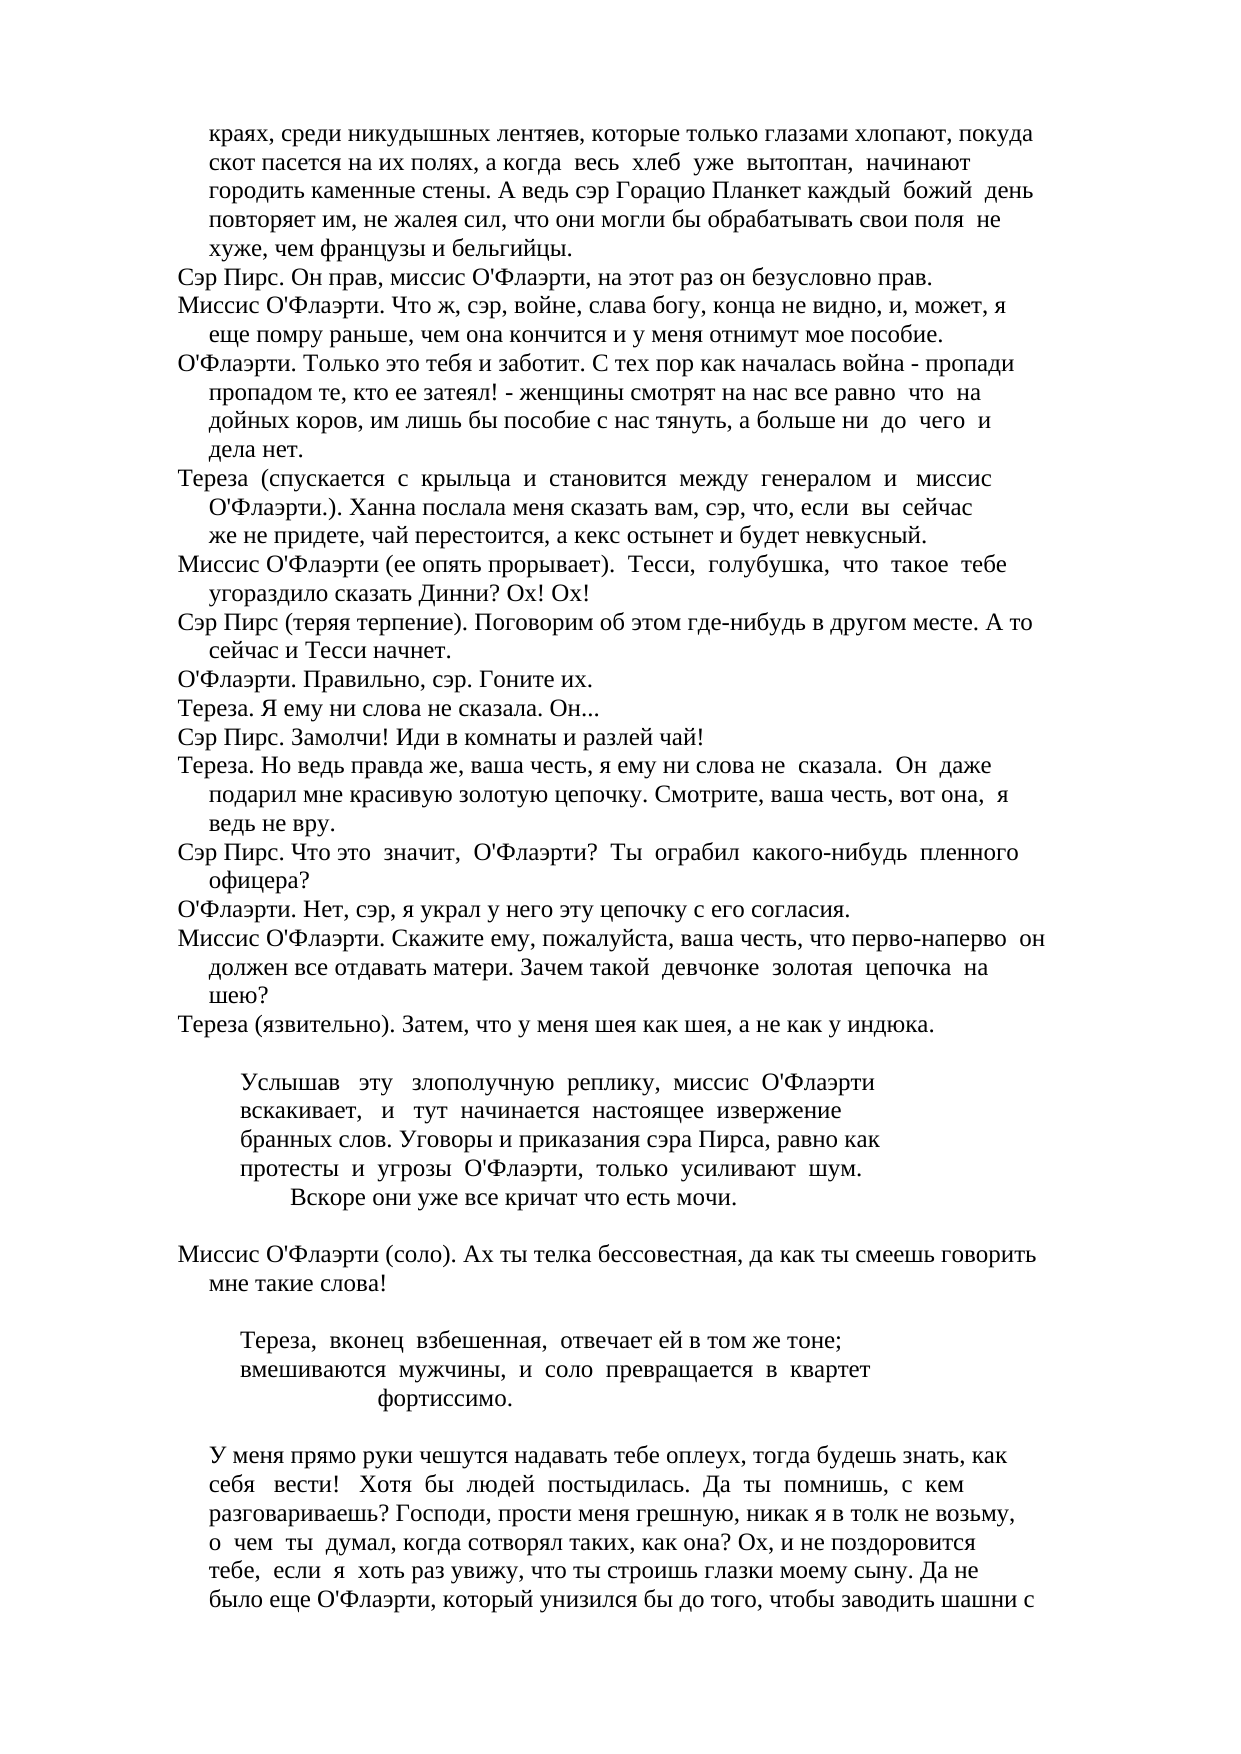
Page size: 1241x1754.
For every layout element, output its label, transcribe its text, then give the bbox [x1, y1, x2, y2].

text тебе, если я хоть раз увижу, что ты строишь глазки моему сыну. Да не [177, 1556, 1152, 1584]
text шею? [177, 981, 1152, 1009]
text угораздило сказать Динни? Ох! Ох! [177, 578, 1152, 607]
text Тереза, вконец взбешенная, отвечает ей в том же тоне; [177, 1326, 1152, 1354]
text вскакивает, и тут начинается настоящее извержение [177, 1096, 1152, 1124]
text О'Флаэрти. Правильно, сэр. Гоните их. [177, 664, 1152, 693]
text было еще О'Флаэрти, который унизился бы до того, чтобы заводить шашни с [177, 1584, 1152, 1613]
text вмешиваются мужчины, и соло превращается в квартет [177, 1354, 1152, 1383]
text скот пасется на их полях, а когда весь хлеб уже вытоптан, начинают [177, 147, 1152, 176]
text мне такие слова! [177, 1268, 1152, 1297]
text дойных коров, им лишь бы пособие с нас тянуть, а больше ни до чего и [177, 406, 1152, 434]
text Сэр Пирс. Замолчи! Иди в комнаты и разлей чай! [177, 722, 1152, 751]
text краях, среди никудышных лентяев, которые только глазами хлопают, покуда [177, 118, 1152, 147]
text офицера? [177, 866, 1152, 894]
text ведь не вру. [177, 808, 1152, 837]
text бранных слов. Уговоры и приказания сэра Пирса, равно как [177, 1124, 1152, 1153]
text о чем ты думал, когда сотворял таких, как она? Ох, и не поздоровится [177, 1527, 1152, 1556]
text У меня прямо руки чешутся надавать тебе оплеух, тогда будешь знать, как [177, 1441, 1152, 1469]
text дела нет. [177, 434, 1152, 463]
text разговариваешь? Господи, прости меня грешную, никак я в толк не возьму, [177, 1498, 1152, 1527]
text Миссис О'Флаэрти (ее опять прорывает). Тесси, голубушка, что такое тебе [177, 549, 1152, 578]
text Тереза (спускается с крыльца и становится между генералом и миссис [177, 463, 1152, 492]
text Сэр Пирс. Он прав, миссис О'Флаэрти, на этот раз он безусловно прав. [177, 262, 1152, 291]
text О'Флаэрти. Нет, сэр, я украл у него эту цепочку с его согласия. [177, 894, 1152, 923]
text пропадом те, кто ее затеял! - женщины смотрят на нас все равно что на [177, 377, 1152, 406]
text Миссис О'Флаэрти. Что ж, сэр, войне, слава богу, конца не видно, и, может, я [177, 291, 1152, 319]
text О'Флаэрти.). Ханна послала меня сказать вам, сэр, что, если вы сейчас [177, 492, 1152, 521]
text Миссис О'Флаэрти (соло). Ах ты телка бессовестная, да как ты смеешь говорить [177, 1239, 1152, 1268]
text Миссис О'Флаэрти. Скажите ему, пожалуйста, ваша честь, что перво-наперво он [177, 923, 1152, 952]
text фортиссимо. [177, 1383, 1152, 1412]
text Тереза (язвительно). Затем, что у меня шея как шея, а не как у индюка. [177, 1009, 1152, 1038]
text протесты и угрозы О'Флаэрти, только усиливают шум. [177, 1153, 1152, 1182]
text подарил мне красивую золотую цепочку. Смотрите, ваша честь, вот она, я [177, 779, 1152, 808]
text Тереза. Я ему ни слова не сказала. Он... [177, 693, 1152, 722]
text должен все отдавать матери. Зачем такой девчонке золотая цепочка на [177, 952, 1152, 981]
text повторяет им, не жалея сил, что они могли бы обрабатывать свои поля не [177, 204, 1152, 233]
text О'Флаэрти. Только это тебя и заботит. С тех пор как началась война - пропади [177, 348, 1152, 377]
text еще помру раньше, чем она кончится и у меня отнимут мое пособие. [177, 319, 1152, 348]
text же не придете, чай перестоится, а кекс остынет и будет невкусный. [177, 521, 1152, 549]
text Тереза. Но ведь правда же, ваша честь, я ему ни слова не сказала. Он даже [177, 751, 1152, 779]
text городить каменные стены. А ведь сэр Горацио Планкет каждый божий день [177, 176, 1152, 204]
text хуже, чем французы и бельгийцы. [177, 233, 1152, 262]
text Услышав эту злополучную реплику, миссис О'Флаэрти [177, 1067, 1152, 1096]
text Сэр Пирс. Что это значит, О'Флаэрти? Ты ограбил какого-нибудь пленного [177, 837, 1152, 866]
text сейчас и Тесси начнет. [177, 636, 1152, 664]
text Сэр Пирс (теряя терпение). Поговорим об этом где-нибудь в другом месте. А то [177, 607, 1152, 636]
text себя вести! Хотя бы людей постыдилась. Да ты помнишь, с кем [177, 1469, 1152, 1498]
text Вскоре они уже все кричат что есть мочи. [177, 1182, 1152, 1211]
